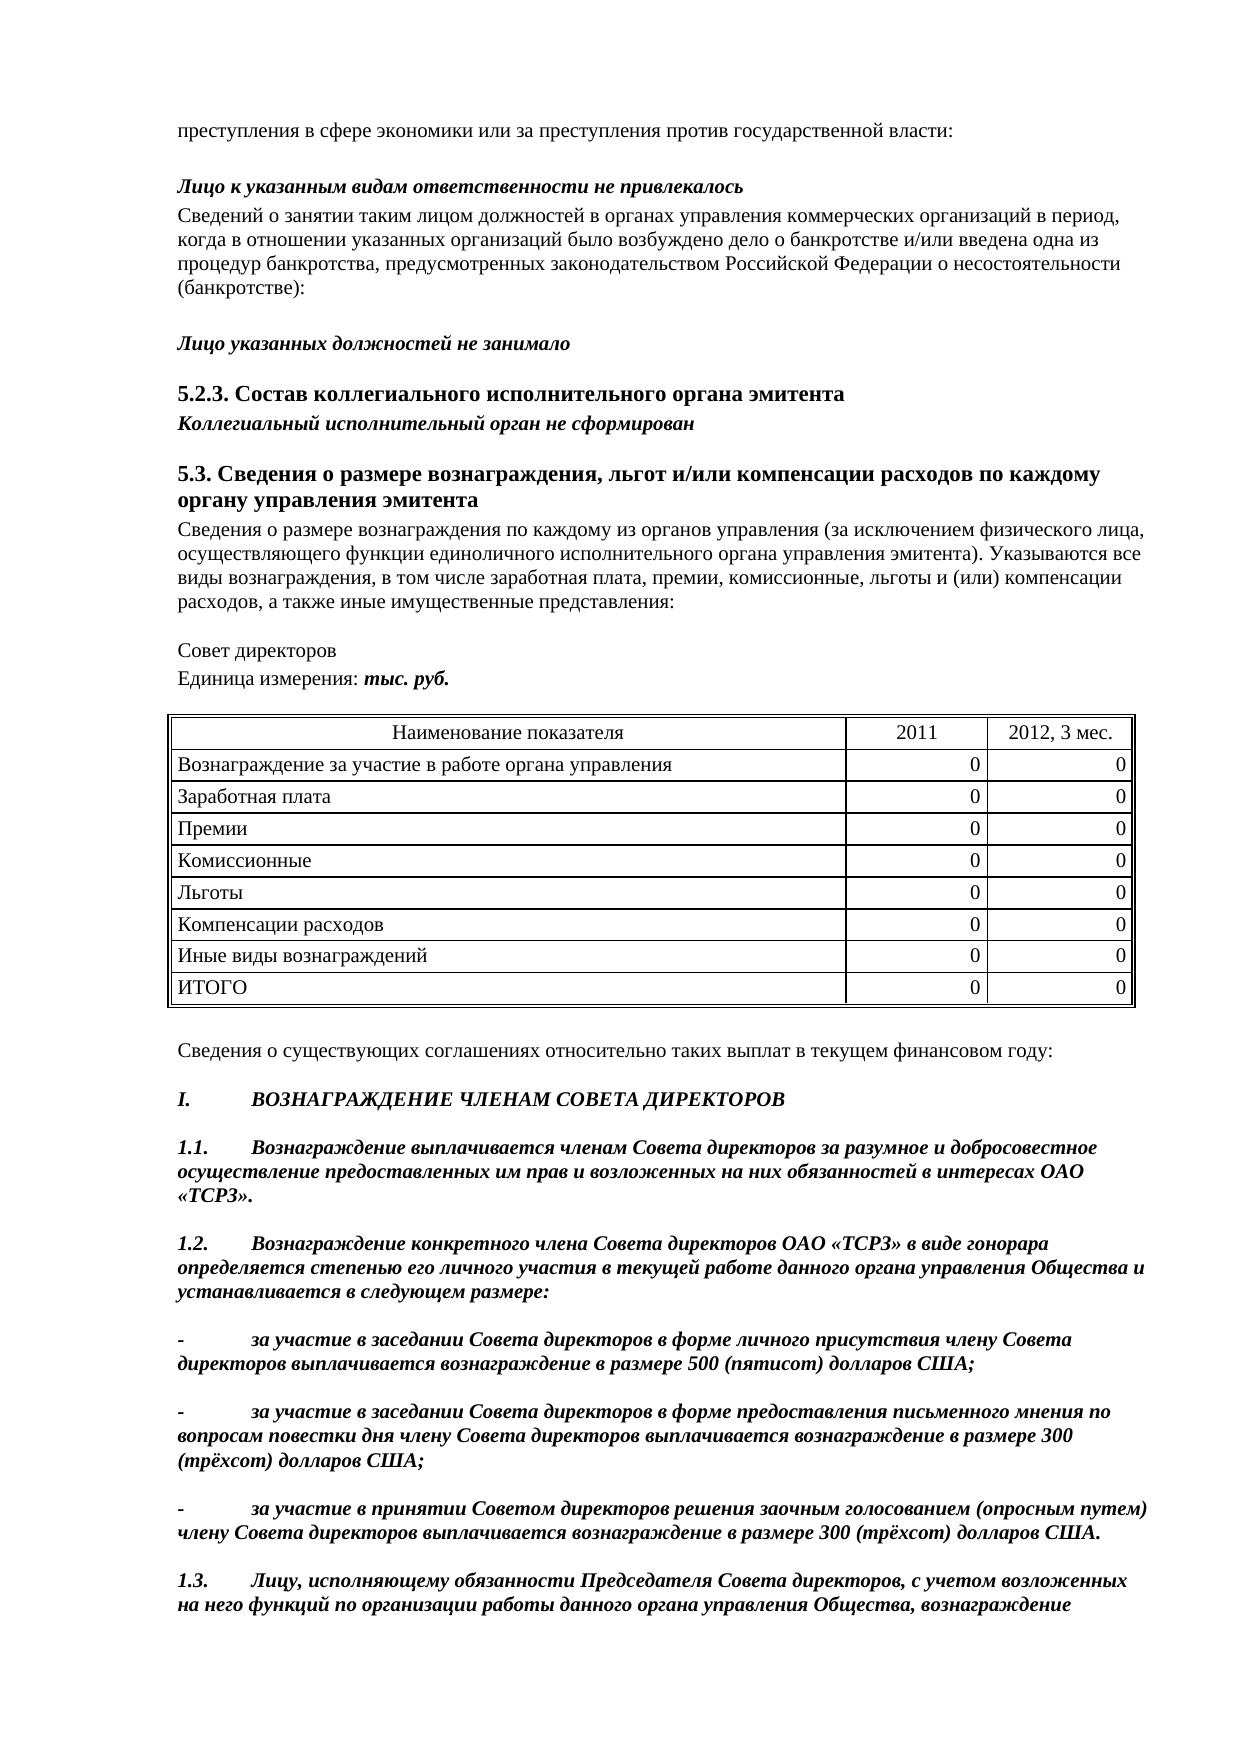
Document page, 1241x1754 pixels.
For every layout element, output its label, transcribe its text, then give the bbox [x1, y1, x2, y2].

text Совет директоров [177, 638, 1152, 662]
table_cell 0 [988, 846, 1131, 876]
table_header 2011 [847, 718, 987, 748]
table_cell 0 [988, 878, 1131, 908]
table_cell 0 [847, 878, 987, 908]
table_cell 0 [847, 782, 987, 812]
table_cell Вознаграждение за участие в работе органа управления [172, 750, 845, 780]
text Лицо к указанным видам ответственности не привлекалось [177, 174, 1152, 198]
table_cell 0 [988, 973, 1131, 1003]
table_cell ИТОГО [172, 973, 845, 1003]
table_cell 0 [988, 750, 1131, 780]
table_cell 0 [847, 973, 987, 1003]
text Единица измерения: тыс. руб. [177, 666, 1152, 690]
table_header 2012, 3 мес. [988, 718, 1131, 748]
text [177, 1038, 1152, 1616]
table_header Наименование показателя [172, 718, 845, 748]
table_cell Иные виды вознаграждений [172, 941, 845, 972]
table_cell 0 [988, 814, 1131, 844]
table_cell 0 [988, 910, 1131, 940]
text Сведений о занятии таким лицом должностей в органах управления коммерческих организаций в период, когда в отношении указанных организаций было возбуждено дело о банкротстве и/или введена одна из процедур банкротства, предусмотренных законодательством Российской Федерации о несостоятельности (банкротстве): [177, 203, 1152, 327]
text Лицо указанных должностей не занимало [177, 331, 1152, 355]
table_cell 0 [847, 941, 987, 972]
table_cell 0 [847, 846, 987, 876]
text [177, 118, 1152, 170]
table_cell 0 [847, 750, 987, 780]
text 5.3. Сведения о размере вознаграждения, льгот и/или компенсации расходов по каждому органу управления эмитента [177, 460, 1152, 512]
table_cell Комиссионные [172, 846, 845, 876]
table_cell 0 [988, 782, 1131, 812]
table_cell 0 [847, 814, 987, 844]
text Коллегиальный исполнительный орган не сформирован [177, 411, 1152, 435]
table_cell 0 [988, 941, 1131, 972]
table_cell 0 [847, 910, 987, 940]
text Сведения о размере вознаграждения по каждому из органов управления (за исключением физического лица, осуществляющего функции единоличного исполнительного органа управления эмитента). Указываются все виды вознаграждения, в том числе заработная плата, премии, комиссионные, льготы и (или) компенсации расходов, а также иные имущественные представления: [177, 517, 1152, 613]
table_cell Заработная плата [172, 782, 845, 812]
table_cell Премии [172, 814, 845, 844]
table_cell Льготы [172, 878, 845, 908]
text 5.2.3. Состав коллегиального исполнительного органа эмитента [177, 380, 1152, 406]
table_cell Компенсации расходов [172, 910, 845, 940]
